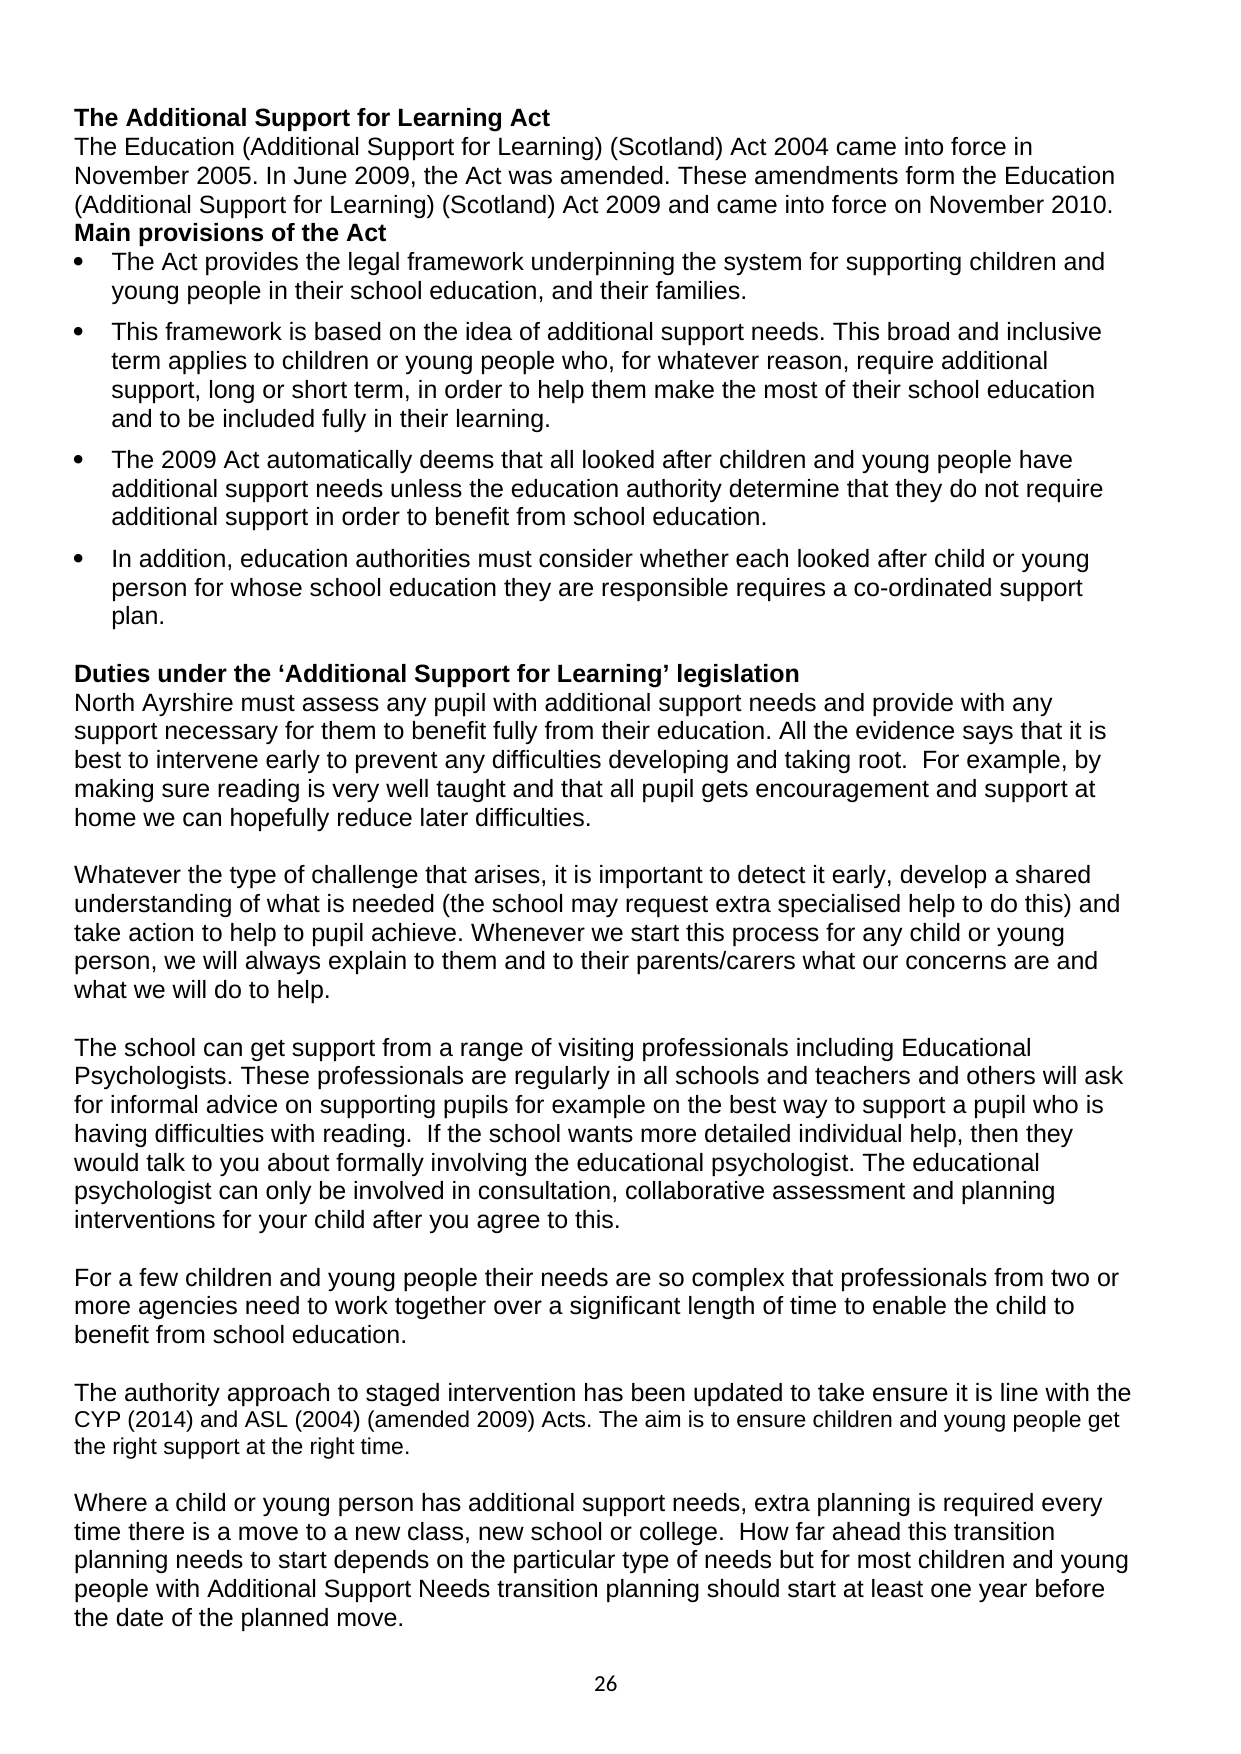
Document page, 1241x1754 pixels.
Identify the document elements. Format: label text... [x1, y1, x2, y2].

text For a few children and young people their needs are so complex that professionals from two or more agencies need to work together over a significant length of time to enable the child to benefit from school education. [74, 1262, 1137, 1349]
subtitle The Additional Support for Learning Act [74, 103, 1137, 132]
list In addition, education authorities must consider whether each looked after child or young person for whose school education they are responsible requires a co-ordinated support plan. [74, 544, 1137, 630]
subtitle Main provisions of the Act [74, 218, 1137, 247]
text Whatever the type of challenge that arises, it is important to detect it early, develop a shared understanding of what is needed (the school may request extra specialised help to do this) and take action to help to pupil achieve. Whenever we start this process for any child or young person, we will always explain to them and to their parents/carers what our concerns are and what we will do to help. [74, 860, 1137, 1004]
list This framework is based on the idea of additional support needs. This broad and inclusive term applies to children or young people who, for whatever reason, require additional support, long or short term, in order to help them make the most of their school education and to be included fully in their learning. [74, 317, 1137, 432]
text North Ayrshire must assess any pupil with additional support needs and provide with any support necessary for them to benefit fully from their education. All the evidence says that it is best to intervene early to prevent any difficulties developing and taking root. For example, by making sure reading is very well taught and that all pupil gets encouragement and support at home we can hopefully reduce later difficulties. [74, 687, 1137, 831]
list The Act provides the legal framework underpinning the system for supporting children and young people in their school education, and their families. [74, 247, 1137, 305]
text The authority approach to staged intervention has been updated to take ensure it is line with the CYP (2014) and ASL (2004) (amended 2009) Acts. The aim is to ensure children and young people get the right support at the right time. [74, 1377, 1137, 1459]
list The 2009 Act automatically deems that all looked after children and young people have additional support needs unless the education authority determine that they do not require additional support in order to benefit from school education. [74, 445, 1137, 531]
text The Education (Additional Support for Learning) (Scotland) Act 2004 came into force in November 2005. In June 2009, the Act was amended. These amendments form the Education (Additional Support for Learning) (Scotland) Act 2009 and came into force on November 2010. [74, 132, 1137, 218]
text The school can get support from a range of visiting professionals including Educational Psychologists. These professionals are regularly in all schools and teachers and others will ask for informal advice on supporting pupils for example on the best way to support a pupil who is having difficulties with reading. If the school wants more detailed individual help, then they would talk to you about formally involving the educational psychologist. The educational psychologist can only be involved in consultation, collaborative assessment and planning interventions for your child after you agree to this. [74, 1032, 1137, 1234]
subtitle Duties under the ‘Additional Support for Learning’ legislation [74, 659, 1137, 687]
text Where a child or young person has additional support needs, extra planning is required every time there is a move to a new class, new school or college. How far ahead this transition planning needs to start depends on the particular type of needs but for most children and young people with Additional Support Needs transition planning should start at least one year before the date of the planned move. [74, 1488, 1137, 1631]
